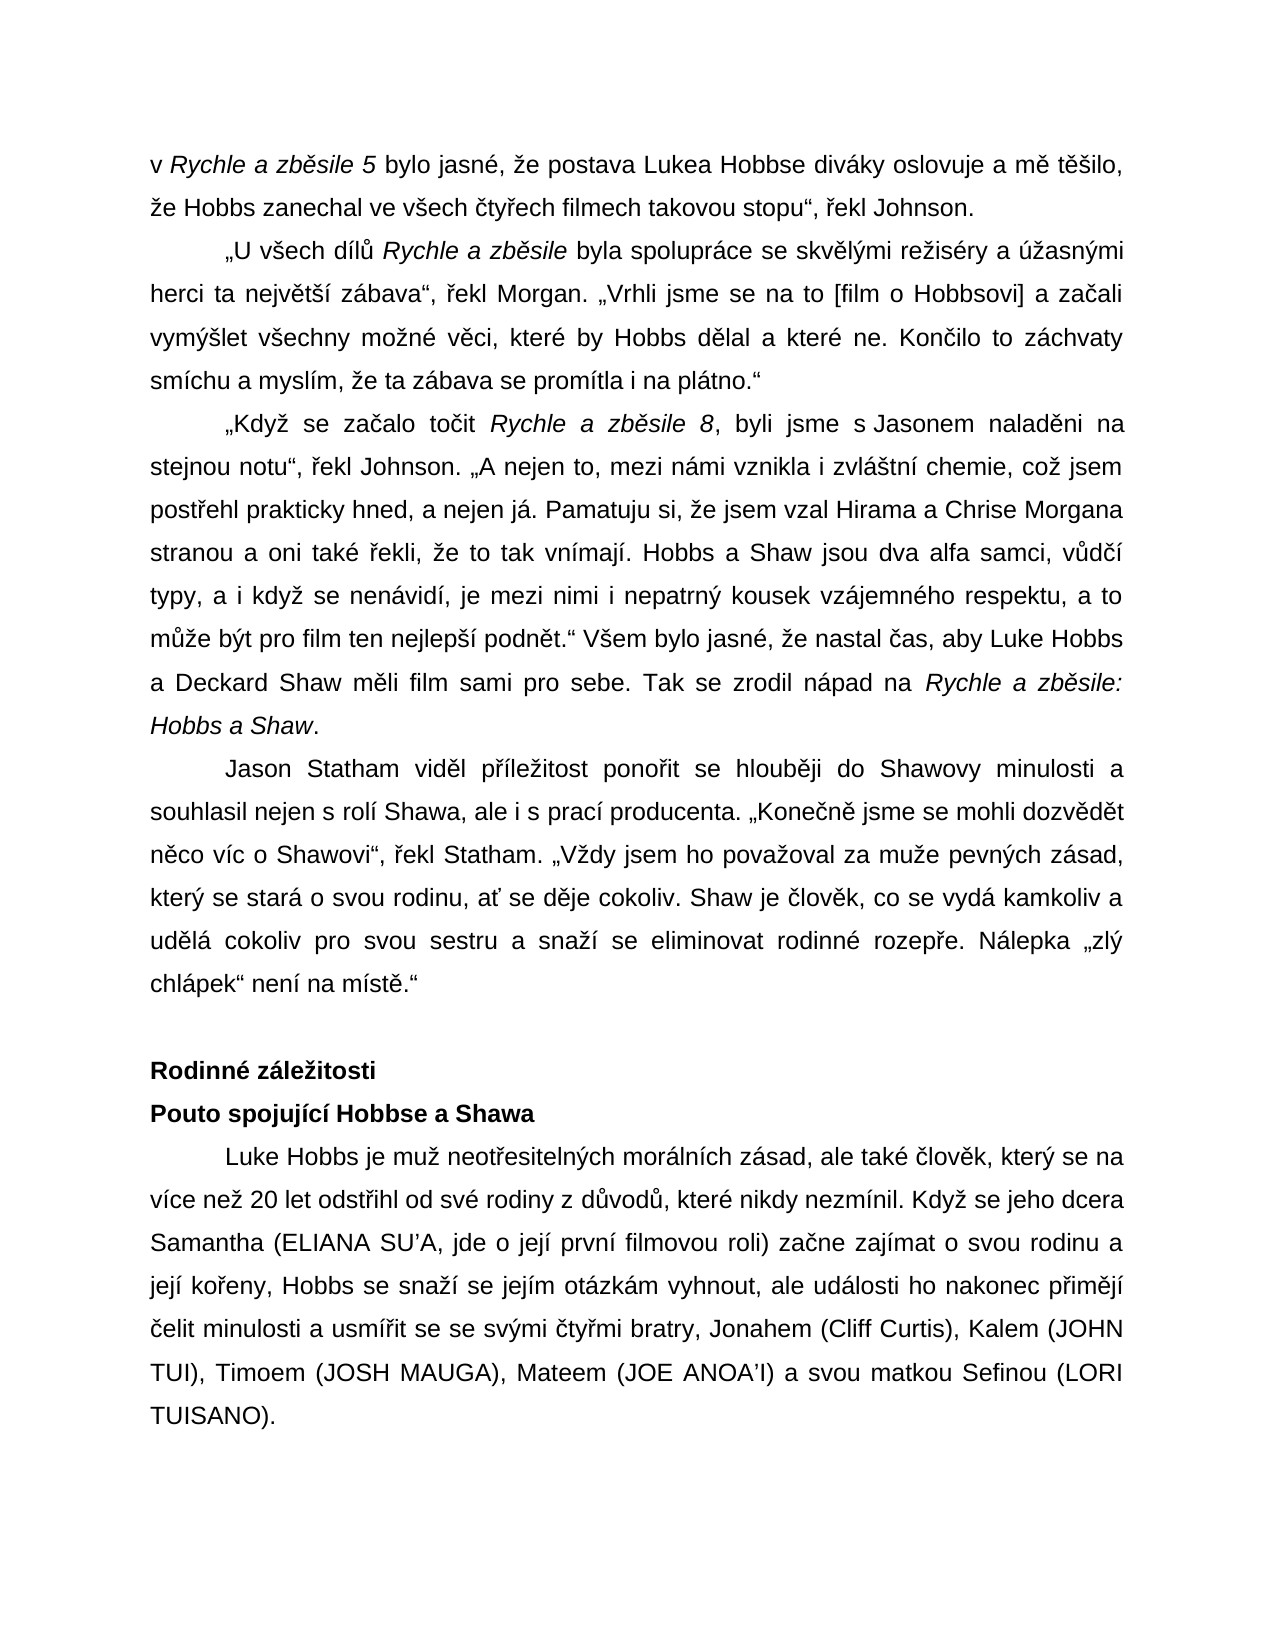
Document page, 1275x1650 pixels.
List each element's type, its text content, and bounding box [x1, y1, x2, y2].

text Luke Hobbs je muž neotřesitelných morálních zásad, ale také člověk, který se na více než 20 let odstřihl od své rodiny z důvodů, které nikdy nezmínil. Když se jeho dcera Samantha (ELIANA SU’A, jde o její první filmovou roli) začne zajímat o svou rodinu a její kořeny, Hobbs se snaží se jejím otázkám vyhnout, ale události ho nakonec přimějí čelit minulosti a usmířit se se svými čtyřmi bratry, Jonahem (Cliff Curtis), Kalem (JOHN TUI), Timoem (JOSH MAUGA), Mateem (JOE ANOA’I) a svou matkou Sefinou (LORI TUISANO). [150, 1142, 1125, 1429]
text „Když se začalo točit Rychle a zběsile 8, byli jsme s Jasonem naladěni na stejnou notu“, řekl Johnson. „A nejen to, mezi námi vznikla i zvláštní chemie, což jsem postřehl prakticky hned, a nejen já. Pamatuju si, že jsem vzal Hirama a Chrise Morgana stranou a oni také řekli, že to tak vnímají. Hobbs a Shaw jsou dva alfa samci, vůdčí typy, a i když se nenávidí, je mezi nimi i nepatrný kousek vzájemného respektu, a to může být pro film ten nejlepší podnět.“ Všem bylo jasné, že nastal čas, aby Luke Hobbs a Deckard Shaw měli film sami pro sebe. Tak se zrodil nápad na Rychle a zběsile: Hobbs a Shaw. [150, 409, 1125, 739]
text Rodinné záležitosti [150, 1056, 1125, 1084]
text Pouto spojující Hobbse a Shawa [150, 1099, 1125, 1127]
text Jason Statham viděl příležitost ponořit se hlouběji do Shawovy minulosti a souhlasil nejen s rolí Shawa, ale i s prací producenta. „Konečně jsme se mohli dozvědět něco víc o Shawovi“, řekl Statham. „Vždy jsem ho považoval za muže pevných zásad, který se stará o svou rodinu, ať se děje cokoliv. Shaw je člověk, co se vydá kamkoliv a udělá cokoliv pro svou sestru a snaží se eliminovat rodinné rozepře. Nálepka „zlý chlápek“ není na místě.“ [150, 754, 1125, 998]
text „U všech dílů Rychle a zběsile byla spolupráce se skvělými režiséry a úžasnými herci ta největší zábava“, řekl Morgan. „Vrhli jsme se na to [film o Hobbsovi] a začali vymýšlet všechny možné věci, které by Hobbs dělal a které ne. Končilo to záchvaty smíchu a myslím, že ta zábava se promítla i na plátno.“ [150, 236, 1125, 394]
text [150, 150, 1125, 222]
